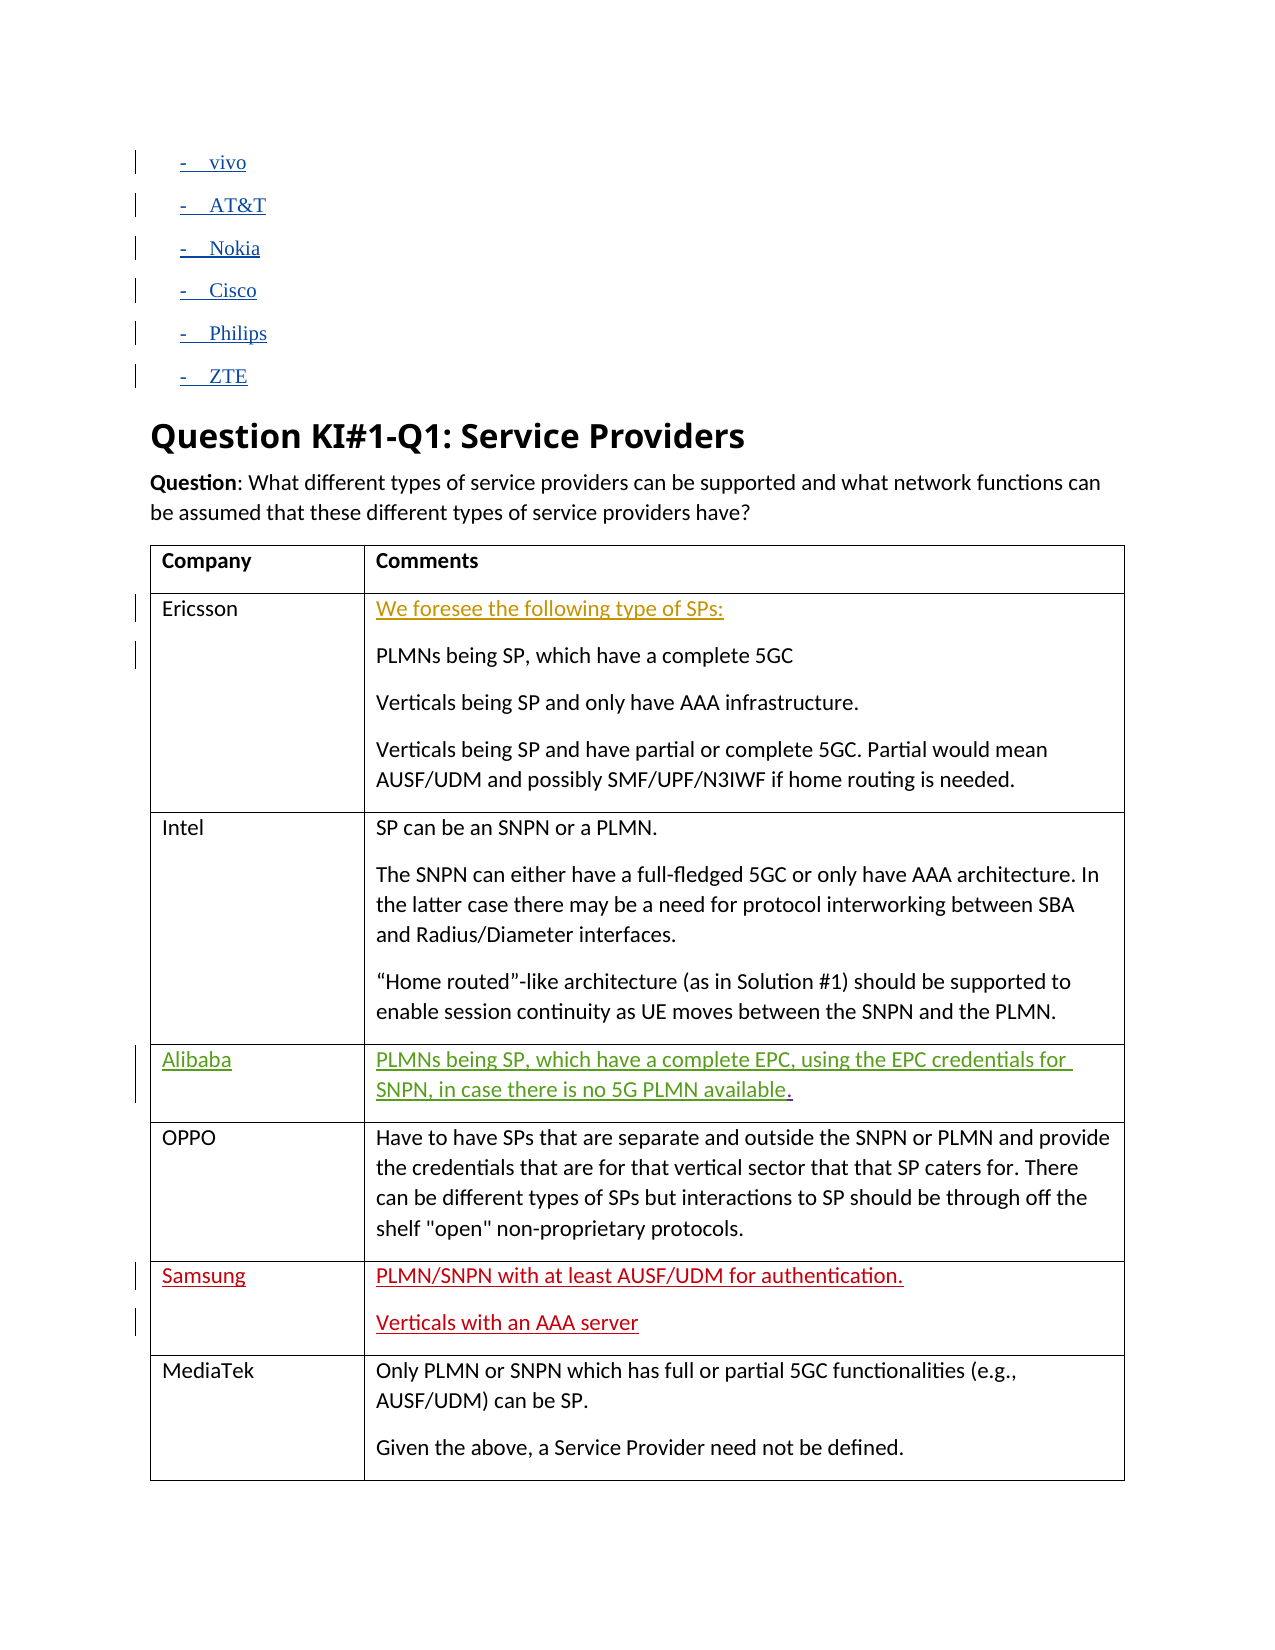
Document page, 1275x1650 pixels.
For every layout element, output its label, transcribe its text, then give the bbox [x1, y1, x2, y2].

subtitle Question KI#1-Q1: Service Providers [150, 413, 1125, 458]
table_cell Only PLMN or SNPN which has full or partial 5GC functionalities (e.g., AUSF/UDM) can be SP. Given the above, a Service Provider need not be defined. [365, 1356, 1124, 1480]
table_cell Have to have SPs that are separate and outside the SNPN or PLMN and provide the credentials that are for that vertical sector that that SP caters for. There can be different types of SPs but interactions to SP should be through off the shelf "open" non-proprietary protocols. [365, 1123, 1124, 1261]
table_cell [151, 1262, 364, 1355]
table_cell [365, 1262, 1124, 1355]
text Question: What different types of service providers can be supported and what network functions can be assumed that these different types of service providers have? [150, 468, 1125, 527]
table_cell OPPO [151, 1123, 364, 1261]
table_cell PLMNs being SP, which have a complete 5GC Verticals being SP and only have AAA infrastructure. Verticals being SP and have partial or complete 5GC. Partial would mean AUSF/UDM and possibly SMF/UPF/N3IWF if home routing is needed. [365, 594, 1124, 812]
table_cell MediaTek [151, 1356, 364, 1480]
table_cell [365, 1045, 1124, 1122]
table_cell SP can be an SNPN or a PLMN. The SNPN can either have a full-fledged 5GC or only have AAA architecture. In the latter case there may be a need for protocol interworking between SBA and Radius/Diameter interfaces. “Home routed”-like architecture (as in Solution #1) should be supported to enable session continuity as UE moves between the SNPN and the PLMN. [365, 813, 1124, 1044]
table_header Company [151, 546, 364, 593]
table_header Comments [365, 546, 1124, 593]
table_cell Intel [151, 813, 364, 1044]
table_cell Ericsson [151, 594, 364, 812]
table_cell [151, 1045, 364, 1122]
